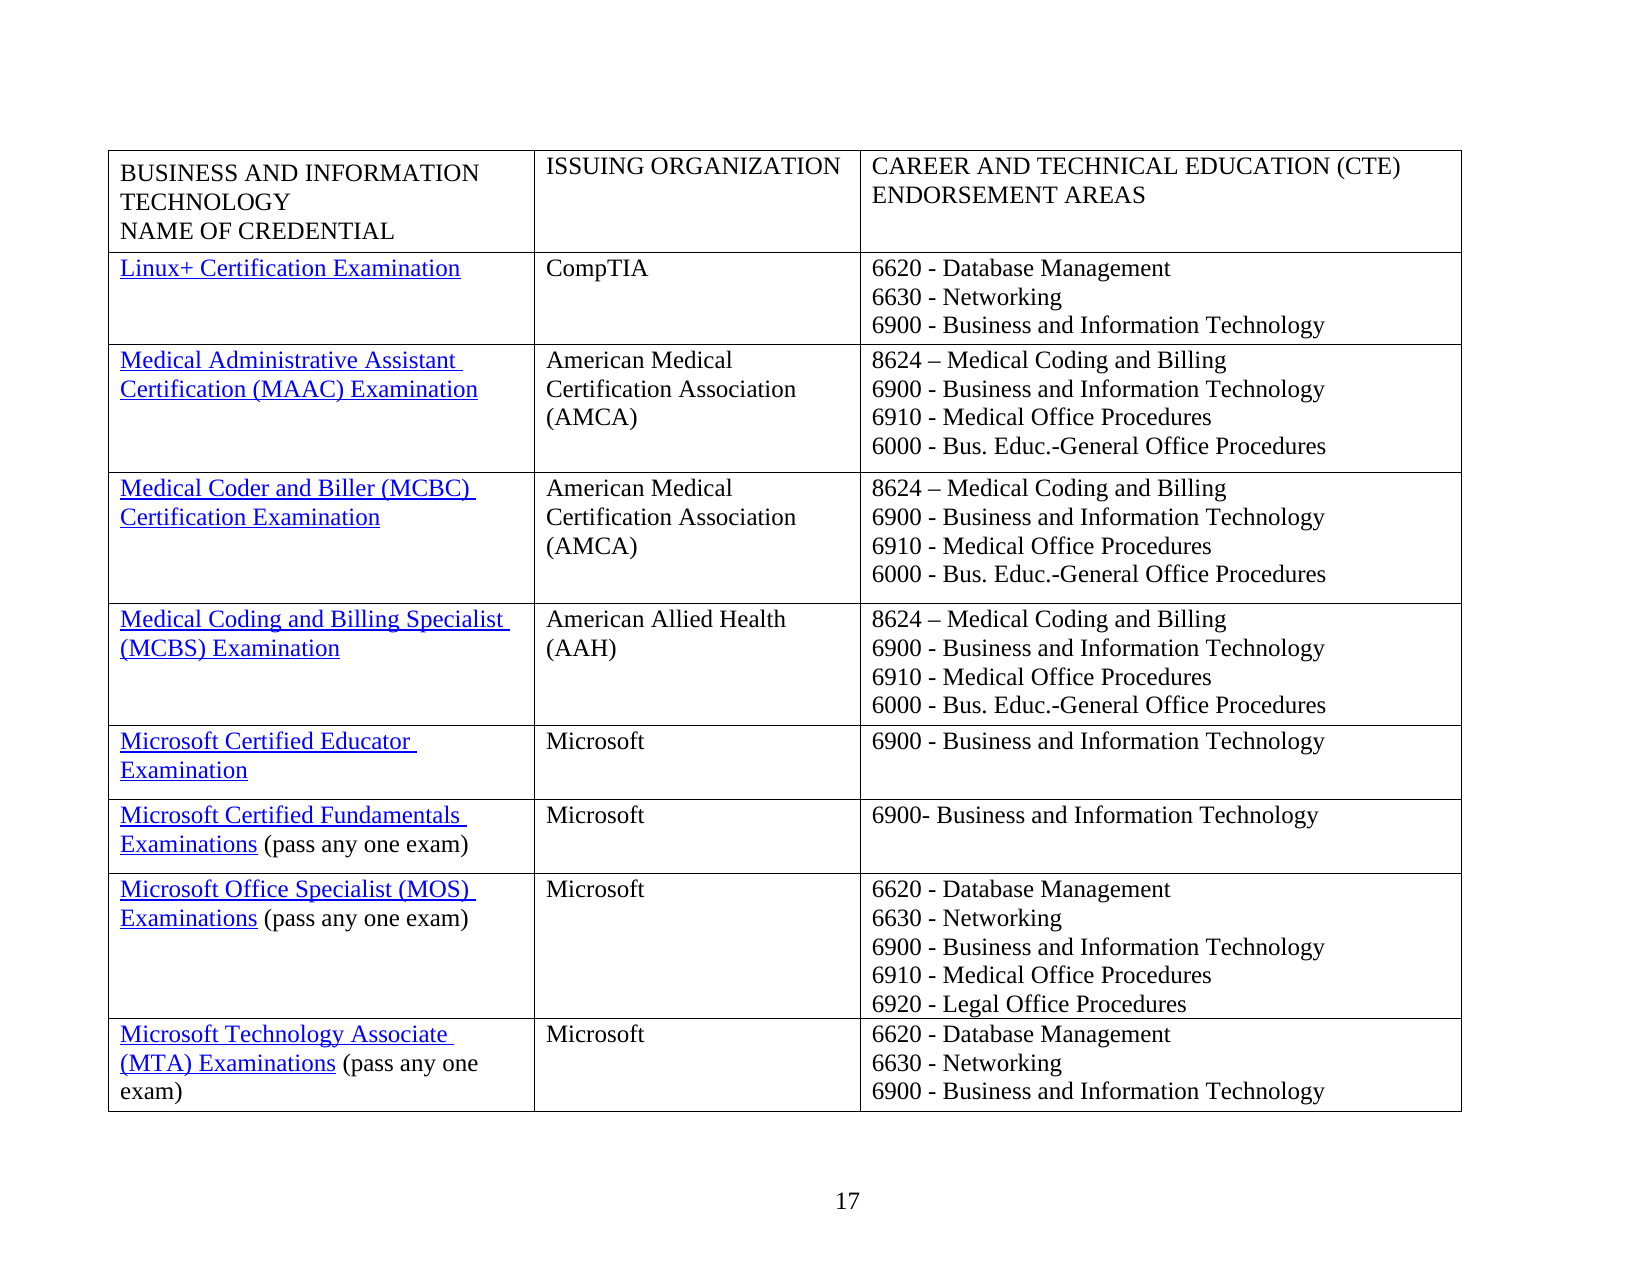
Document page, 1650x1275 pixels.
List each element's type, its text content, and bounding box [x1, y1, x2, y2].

table_cell Microsoft [535, 1019, 860, 1111]
table_cell Microsoft [535, 800, 860, 873]
table_cell 6900- Business and Information Technology [861, 800, 1461, 873]
table_cell 8624 – Medical Coding and Billing 6900 - Business and Information Technology 6910 - Medical Office Procedures 6000 - Bus. Educ.-General Office Procedures [861, 345, 1461, 472]
table_cell 8624 – Medical Coding and Billing 6900 - Business and Information Technology 6910 - Medical Office Procedures 6000 - Bus. Educ.-General Office Procedures [861, 604, 1461, 725]
table_cell Microsoft Technology Associate (MTA) Examinations (pass any one exam) [109, 1019, 534, 1111]
table_cell 8624 – Medical Coding and Billing 6900 - Business and Information Technology 6910 - Medical Office Procedures 6000 - Bus. Educ.-General Office Procedures [861, 473, 1461, 603]
table_cell American Medical Certification Association (AMCA) [535, 473, 860, 603]
table_cell Microsoft [535, 874, 860, 1018]
table_header CAREER AND TECHNICAL EDUCATION (CTE) ENDORSEMENT AREAS [861, 151, 1461, 252]
table_cell 6620 - Database Management 6630 - Networking 6900 - Business and Information Technology [861, 253, 1461, 344]
table_header BUSINESS AND INFORMATION TECHNOLOGY NAME OF CREDENTIAL [109, 151, 534, 252]
table_cell 6900 - Business and Information Technology [861, 726, 1461, 799]
table_cell Microsoft [535, 726, 860, 799]
table_cell American Allied Health (AAH) [535, 604, 860, 725]
table_cell Microsoft Certified Fundamentals Examinations (pass any one exam) [109, 800, 534, 873]
table_cell Microsoft Office Specialist (MOS) Examinations (pass any one exam) [109, 874, 534, 1018]
table_cell 6620 - Database Management 6630 - Networking 6900 - Business and Information Technology [861, 1019, 1461, 1111]
table_cell Medical Coding and Billing Specialist (MCBS) Examination [109, 604, 534, 725]
table_cell Linux+ Certification Examination [109, 253, 534, 344]
table_cell CompTIA [535, 253, 860, 344]
table_cell Medical Administrative Assistant Certification (MAAC) Examination [109, 345, 534, 472]
table_cell Microsoft Certified Educator Examination [109, 726, 534, 799]
table_cell American Medical Certification Association (AMCA) [535, 345, 860, 472]
table_header ISSUING ORGANIZATION [535, 151, 860, 252]
table_cell Medical Coder and Biller (MCBC) Certification Examination [109, 473, 534, 603]
table_cell 6620 - Database Management 6630 - Networking 6900 - Business and Information Technology 6910 - Medical Office Procedures 6920 - Legal Office Procedures [861, 874, 1461, 1018]
